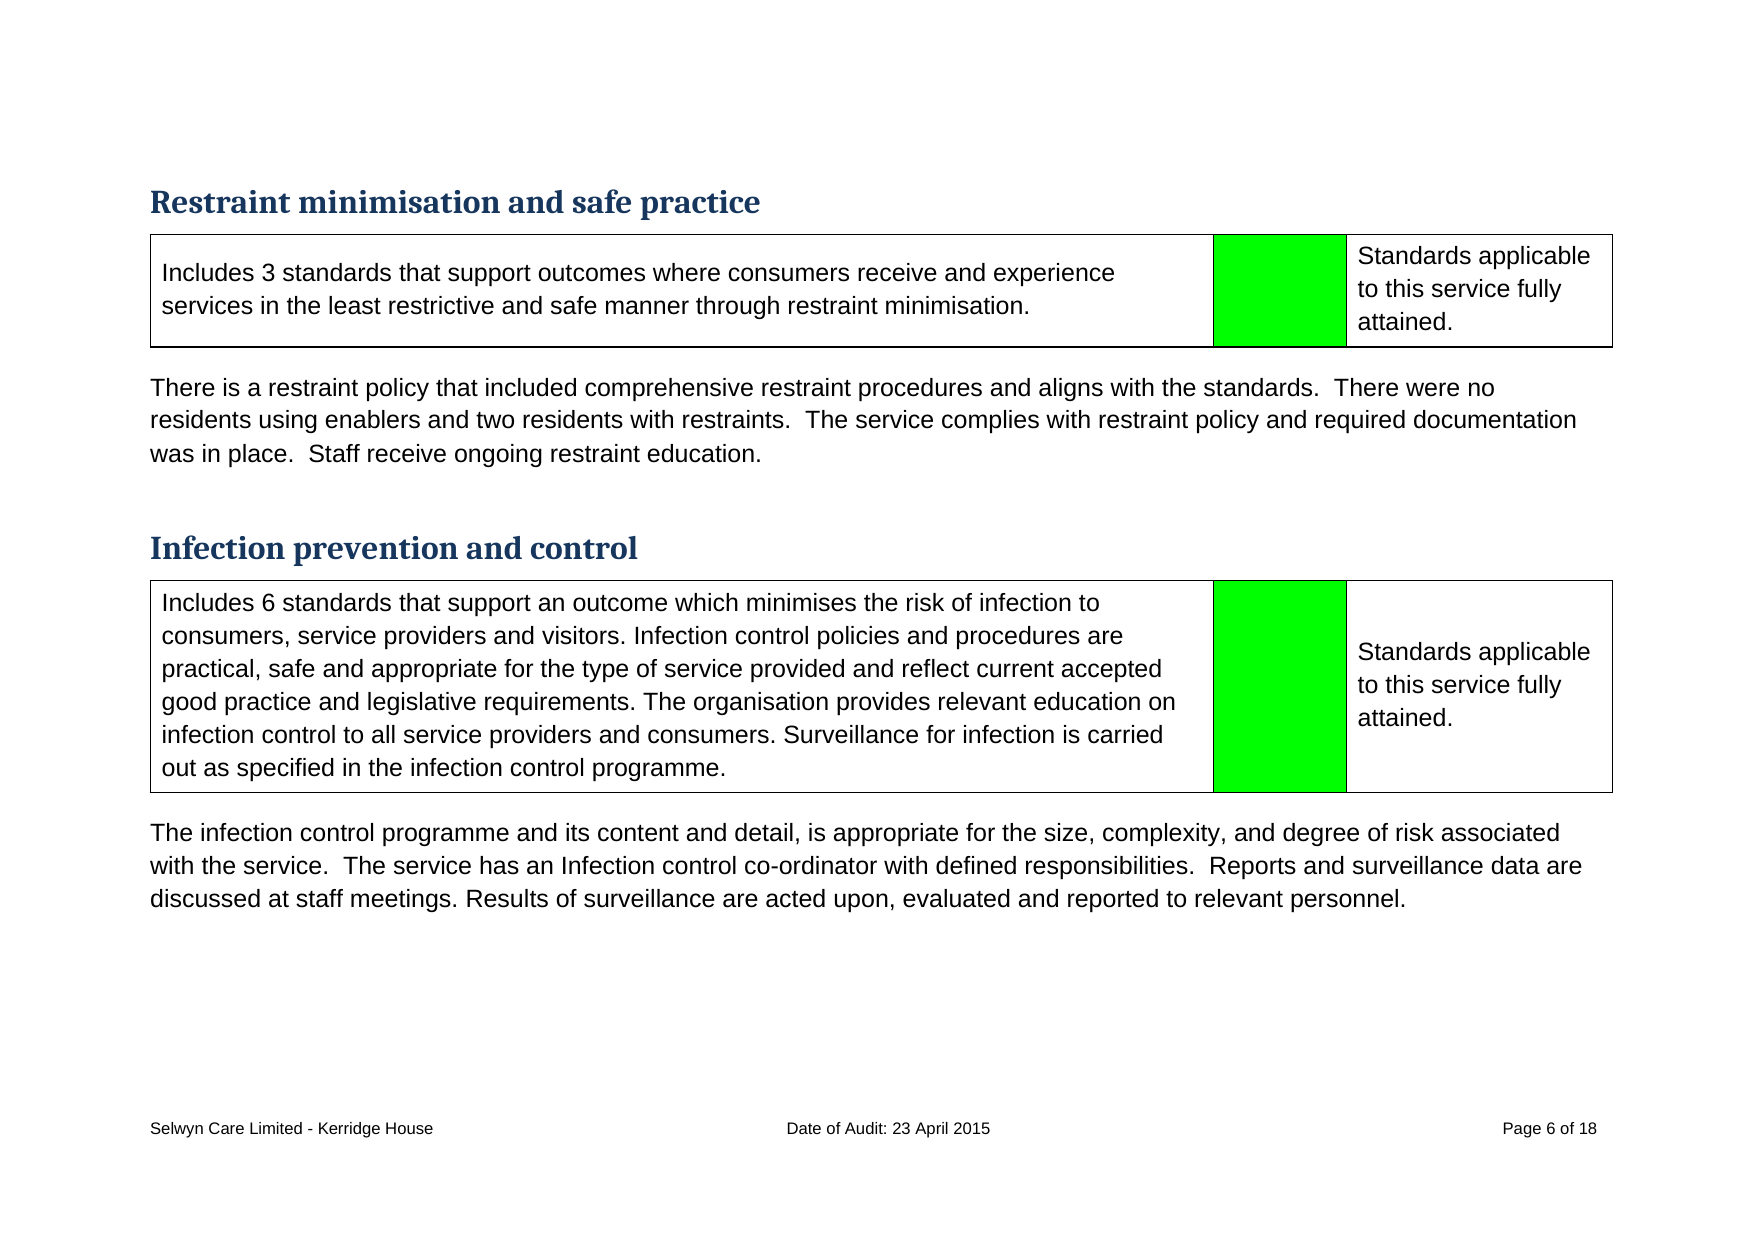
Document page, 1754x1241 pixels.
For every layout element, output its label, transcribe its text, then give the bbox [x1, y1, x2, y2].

table_header Standards applicable to this service fully attained. [1347, 581, 1612, 792]
text The infection control programme and its content and detail, is appropriate for the size, complexity, and degree of risk associated with the service. The service has an Infection control co-ordinator with defined responsibilities. Reports and surveillance data are discussed at staff meetings. Results of surveillance are acted upon, evaluated and reported to relevant personnel. [150, 818, 1604, 913]
text There is a restraint policy that included comprehensive restraint procedures and aligns with the standards. There were no residents using enablers and two residents with restraints. The service complies with restraint policy and required documentation was in place. Staff receive ongoing restraint education. [150, 372, 1604, 467]
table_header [1347, 235, 1612, 346]
subtitle Restraint minimisation and safe practice [150, 183, 1604, 221]
subtitle Infection prevention and control [150, 529, 1604, 568]
table_header [1214, 581, 1346, 792]
table_header Includes 3 standards that support outcomes where consumers receive and experience services in the least restrictive and safe manner through restraint minimisation. [151, 235, 1213, 346]
table_header Includes 6 standards that support an outcome which minimises the risk of infection to consumers, service providers and visitors. Infection control policies and procedures are practical, safe and appropriate for the type of service provided and reflect current accepted good practice and legislative requirements. The organisation provides relevant education on infection control to all service providers and consumers. Surveillance for infection is carried out as specified in the infection control programme. [151, 581, 1213, 792]
table_header [1214, 235, 1346, 346]
